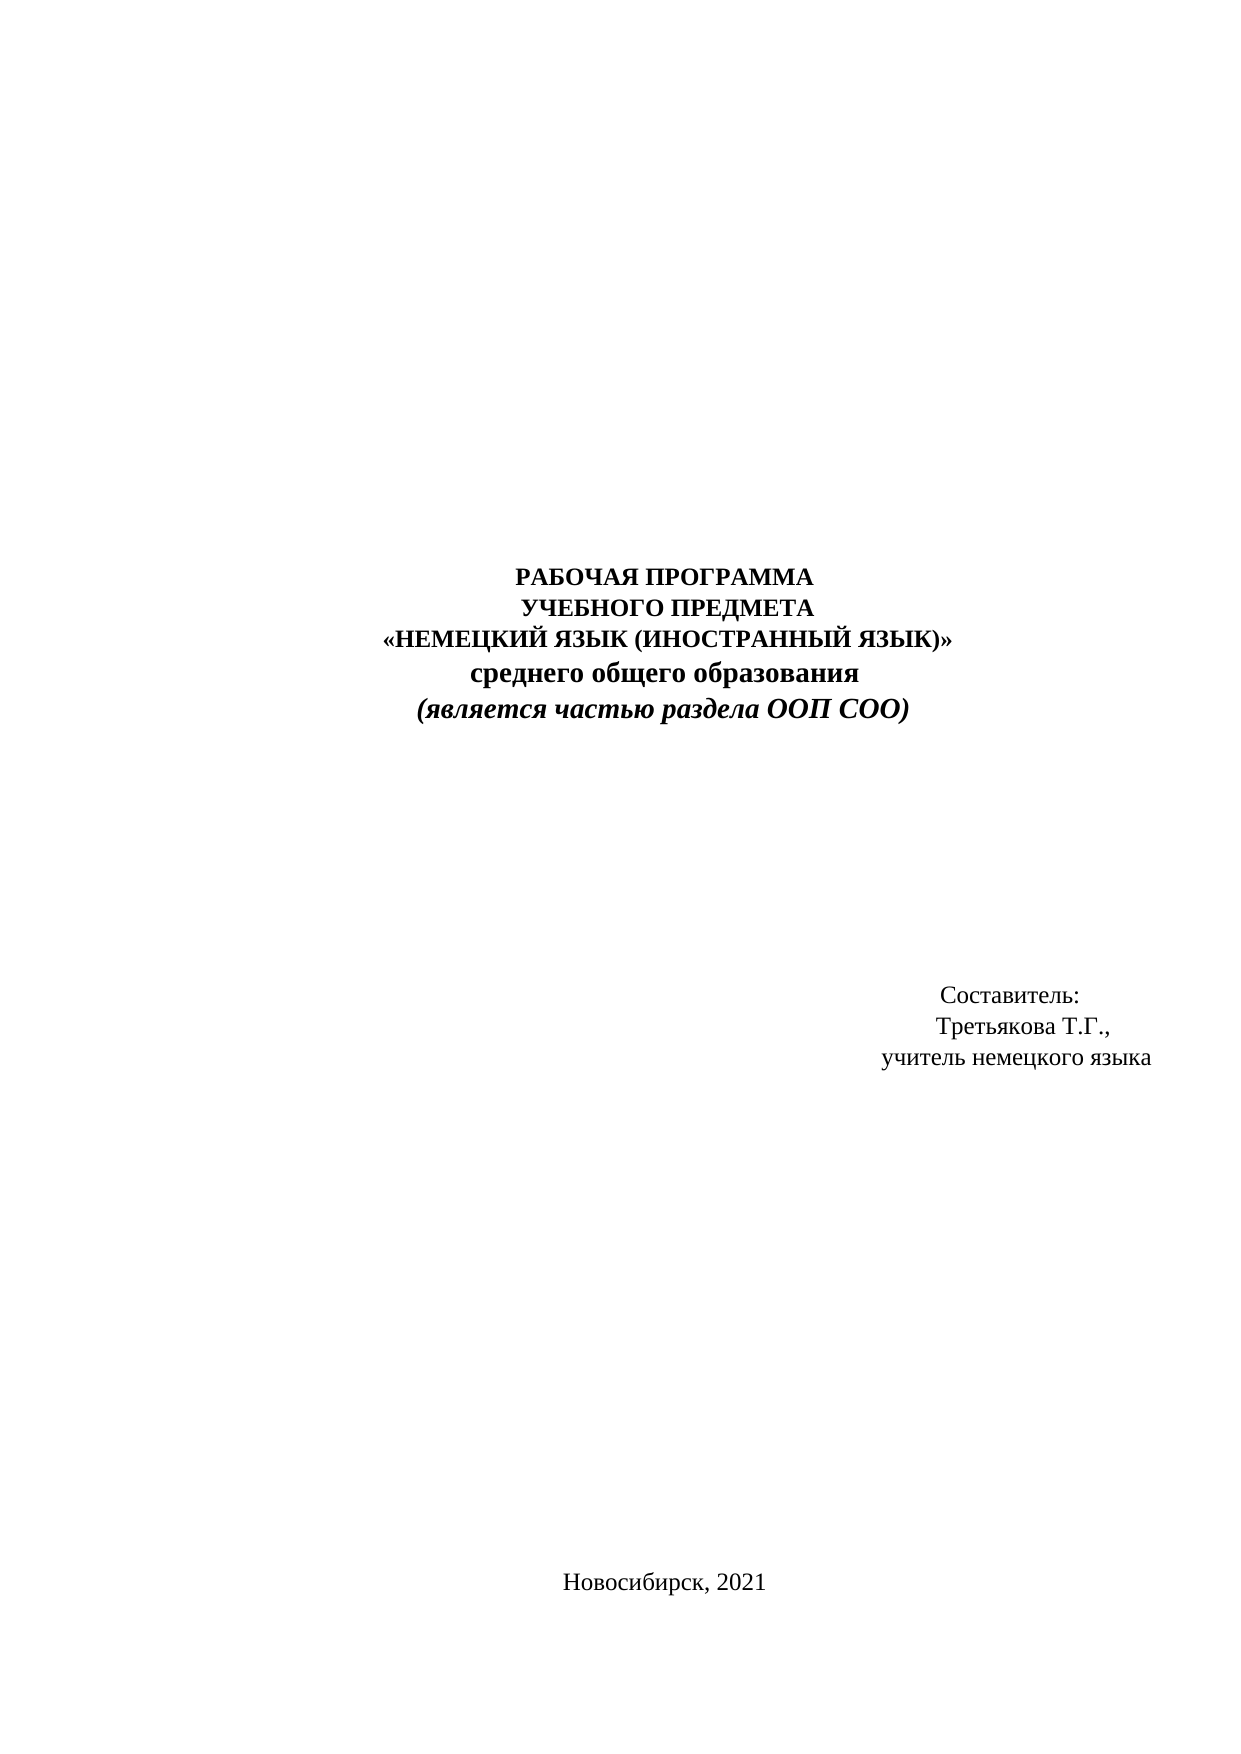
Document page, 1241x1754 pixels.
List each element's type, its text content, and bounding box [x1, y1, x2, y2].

text Новосибирск, 2021 [177, 1567, 1152, 1595]
text среднего общего образования [177, 655, 1152, 688]
text Составитель: [177, 980, 1152, 1009]
text (является частью раздела ООП СОО) [177, 691, 1152, 724]
text учитель немецкого языка [177, 1042, 1152, 1071]
text Третьякова Т.Г., [177, 1011, 1152, 1040]
text РАБОЧАЯ ПРОГРАММА [177, 562, 1152, 590]
text УЧЕБНОГО ПРЕДМЕТА [177, 593, 1152, 621]
text «НЕМЕЦКИЙ ЯЗЫК (ИНОСТРАННЫЙ ЯЗЫК)» [177, 624, 1152, 653]
